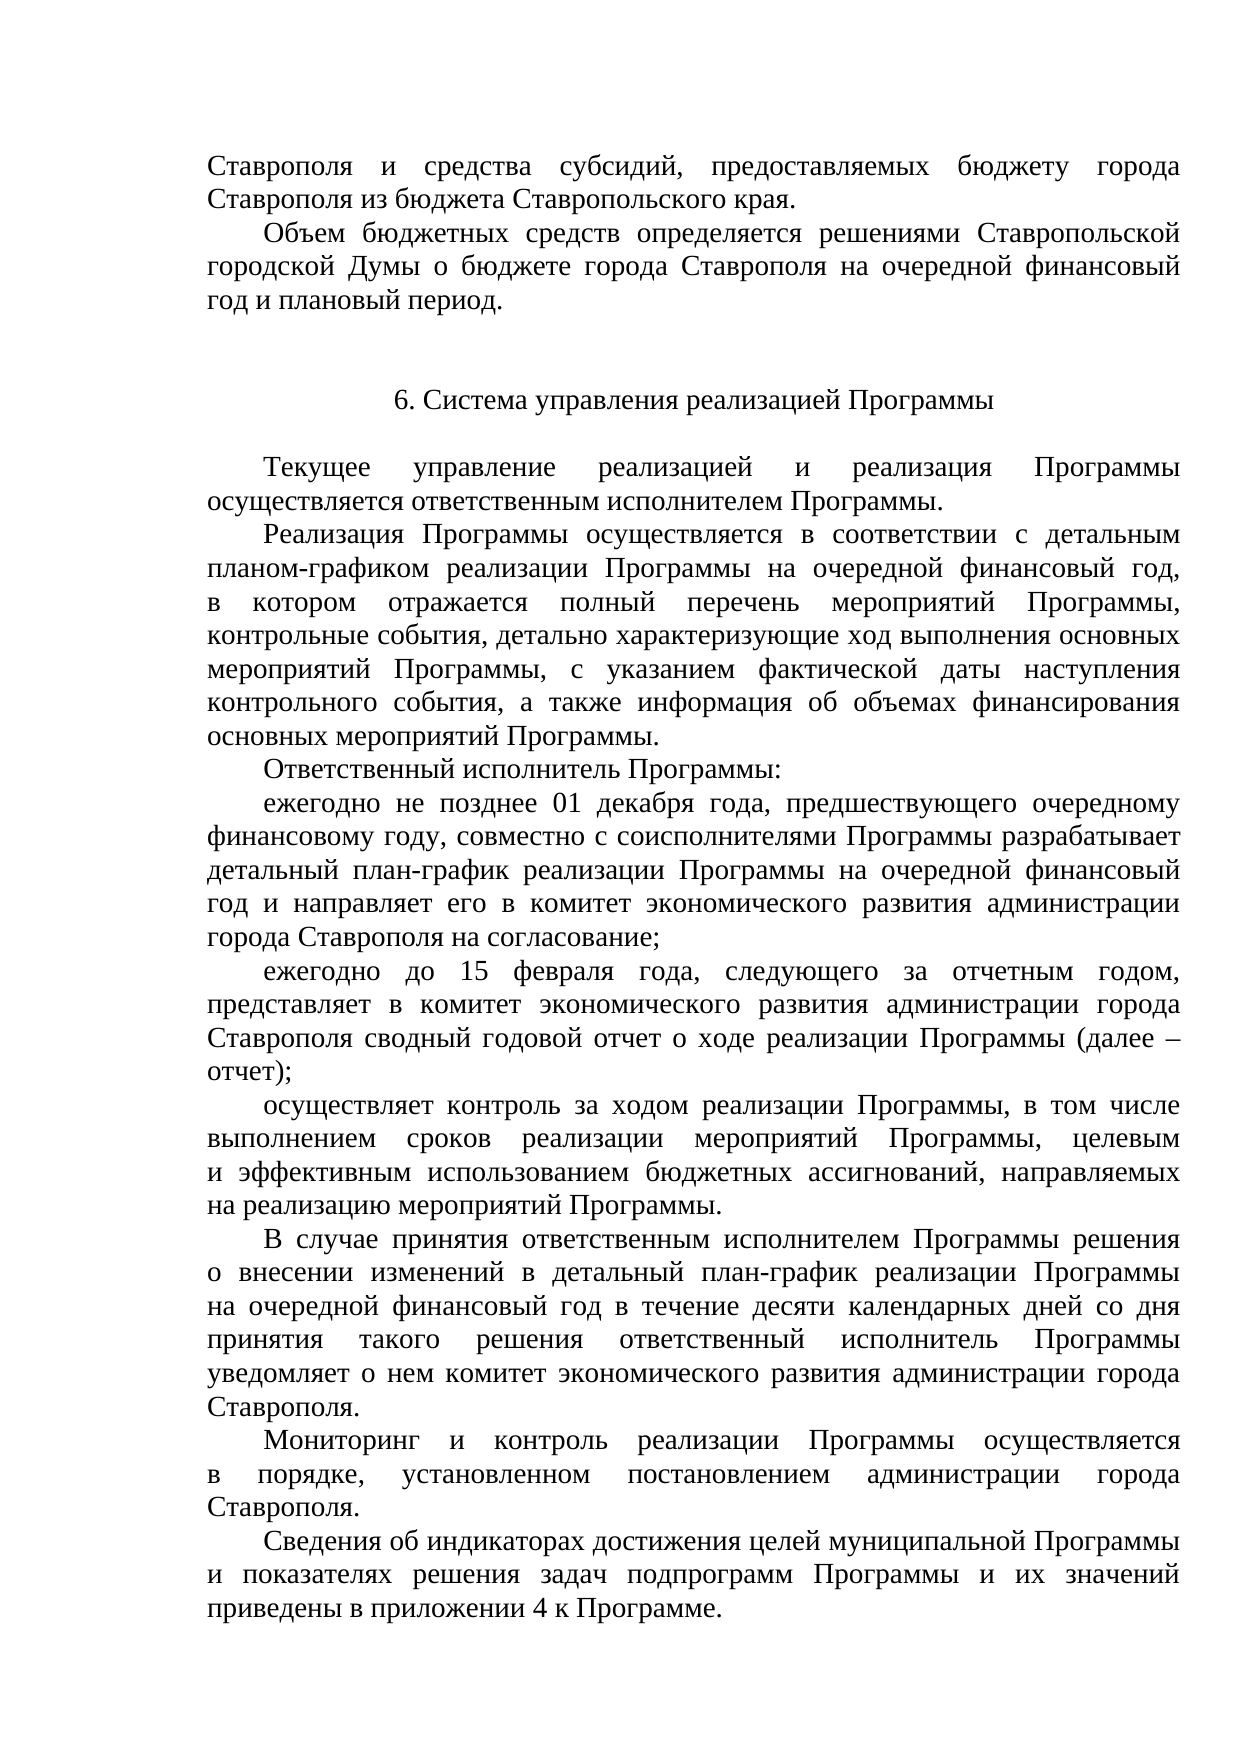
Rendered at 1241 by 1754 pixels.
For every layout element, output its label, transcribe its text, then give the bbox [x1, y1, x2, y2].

text Ответственный исполнитель Программы: [207, 751, 1181, 785]
text Объем бюджетных средств определяется решениями Ставропольской городской Думы о бюджете города Ставрополя на очередной финансовый год и плановый период. [207, 215, 1181, 315]
title 6. Система управления реализацией Программы [207, 382, 1181, 416]
text ежегодно до 15 февраля года, следующего за отчетным годом, представляет в комитет экономического развития администрации города Ставрополя сводный годовой отчет о ходе реализации Программы (далее – отчет); [207, 953, 1181, 1087]
text Реализация Программы осуществляется в соответствии с детальным планом-графиком реализации Программы на очередной финансовый год, в котором отражается полный перечень мероприятий Программы, контрольные события, детально характеризующие ход выполнения основных мероприятий Программы, с указанием фактической даты наступления контрольного события, а также информация об объемах финансирования основных мероприятий Программы. [207, 517, 1181, 751]
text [207, 148, 1181, 215]
text Текущее управление реализацией и реализация Программы осуществляется ответственным исполнителем Программы. [207, 449, 1181, 517]
text осуществляет контроль за ходом реализации Программы, в том числе выполнением сроков реализации мероприятий Программы, целевым и эффективным использованием бюджетных ассигнований, направляемых на реализацию мероприятий Программы. [207, 1087, 1181, 1221]
text В случае принятия ответственным исполнителем Программы решения о внесении изменений в детальный план-график реализации Программы на очередной финансовый год в течение десяти календарных дней со дня принятия такого решения ответственный исполнитель Программы уведомляет о нем комитет экономического развития администрации города Ставрополя. [207, 1221, 1181, 1422]
text ежегодно не позднее 01 декабря года, предшествующего очередному финансовому году, совместно с соисполнителями Программы разрабатывает детальный план-график реализации Программы на очередной финансовый год и направляет его в комитет экономического развития администрации города Ставрополя на согласование; [207, 785, 1181, 953]
text Мониторинг и контроль реализации Программы осуществляется в порядке, установленном постановлением администрации города Ставрополя. [207, 1422, 1181, 1523]
text Сведения об индикаторах достижения целей муниципальной Программы и показателях решения задач подпрограмм Программы и их значений приведены в приложении 4 к Программе. [207, 1523, 1181, 1623]
